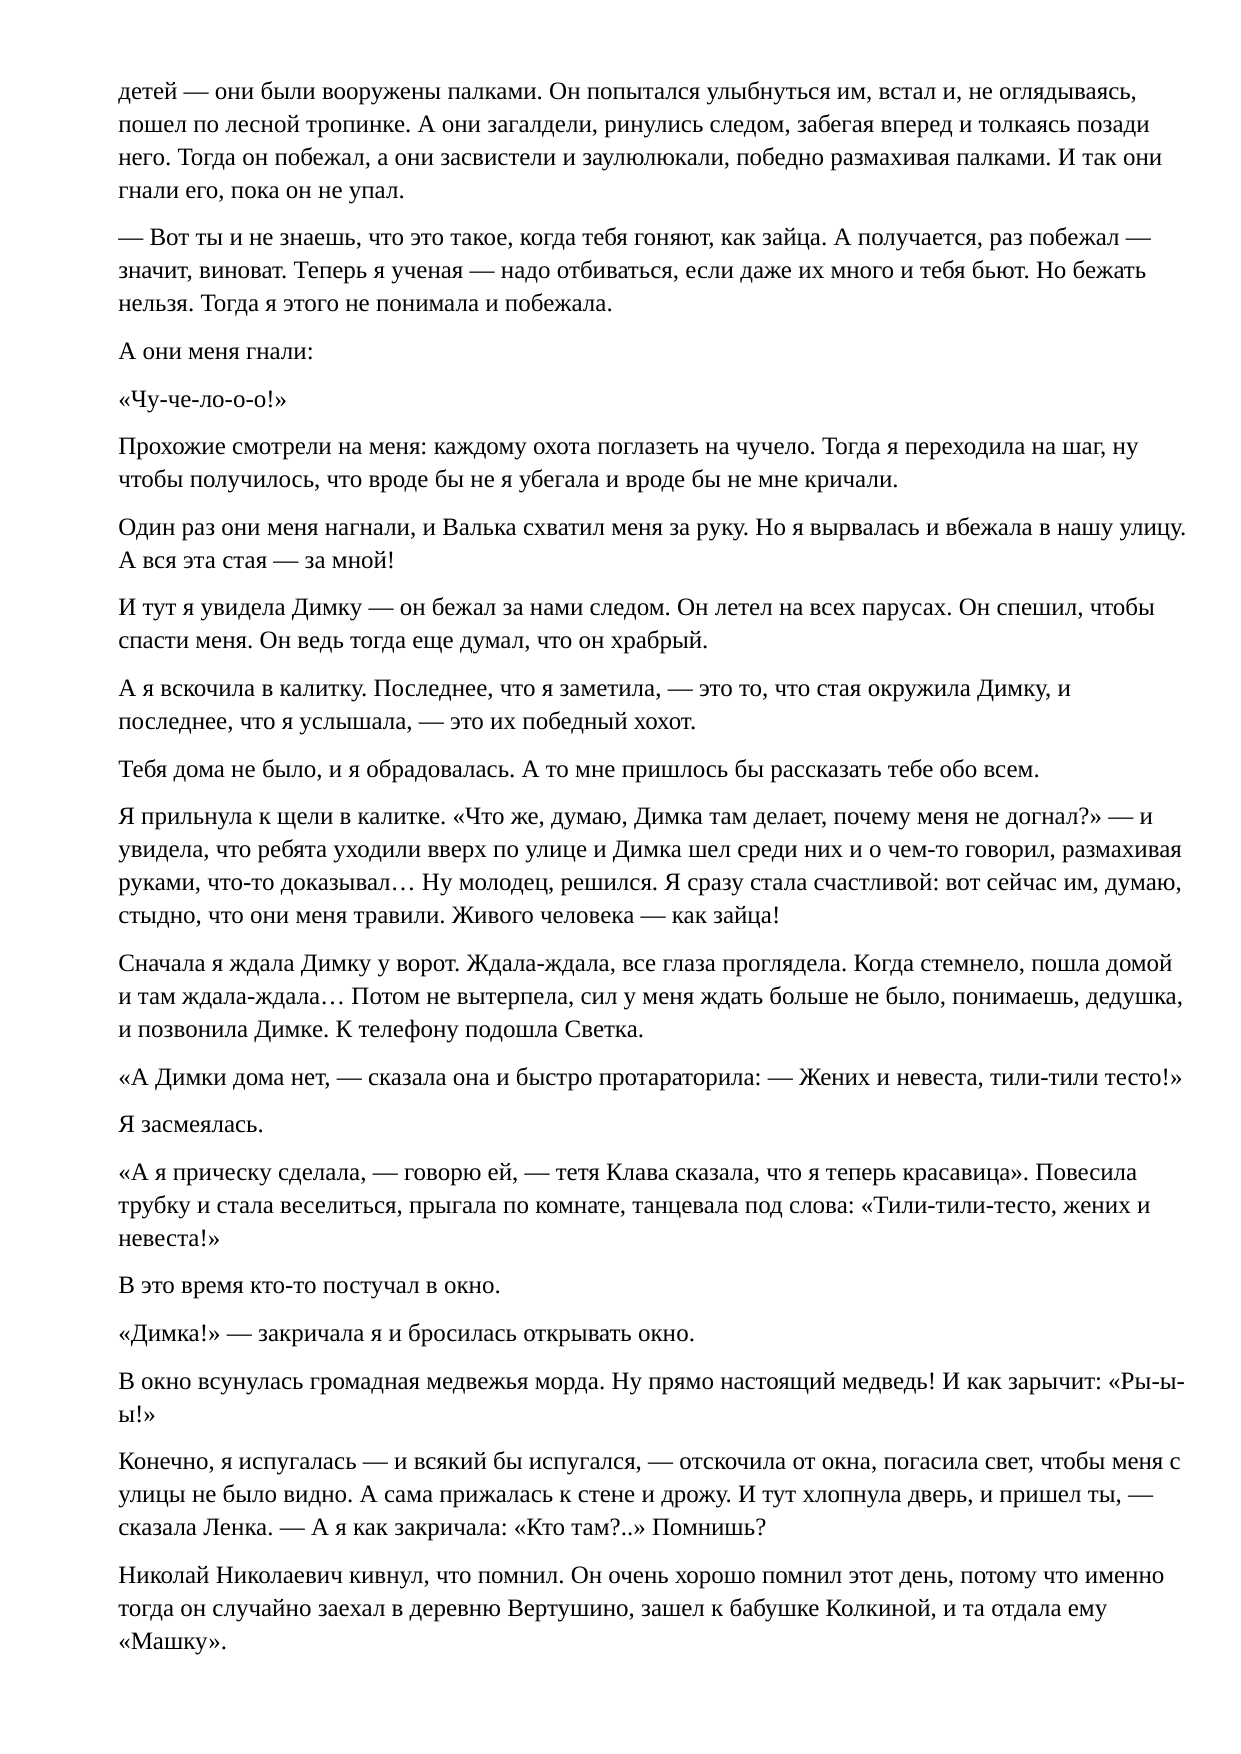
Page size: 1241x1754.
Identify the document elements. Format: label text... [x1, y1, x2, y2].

text «А я прическу сделала, — говорю ей, — тетя Клава сказала, что я теперь красавица». Повесила трубку и стала веселиться, прыгала по комнате, танцевала под слова: «Тили-тили-тесто, жених и невеста!» [118, 1157, 1187, 1252]
text — Вот ты и не знаешь, что это такое, когда тебя гоняют, как зайца. А получается, раз побежал — значит, виноват. Теперь я ученая — надо отбиваться, если даже их много и тебя бьют. Но бежать нельзя. Тогда я этого не понимала и побежала. [118, 222, 1187, 317]
text А я вскочила в калитку. Последнее, что я заметила, — это то, что стая окружила Димку, и последнее, что я услышала, — это их победный хохот. [118, 673, 1187, 735]
text Конечно, я испугалась — и всякий бы испугался, — отскочила от окна, погасила свет, чтобы меня с улицы не было видно. А сама прижалась к стене и дрожу. И тут хлопнула дверь, и пришел ты, — сказала Ленка. — А я как закричала: «Кто там?..» Помнишь? [118, 1446, 1187, 1541]
text «Чу-че-ло-о-о!» [118, 384, 1187, 412]
text Я прильнула к щели в калитке. «Что же, думаю, Димка там делает, почему меня не догнал?» — и увидела, что ребята уходили вверх по улице и Димка шел среди них и о чем-то говорил, размахивая руками, что-то доказывал… Ну молодец, решился. Я сразу стала счастливой: вот сейчас им, думаю, стыдно, что они меня травили. Живого человека — как зайца! [118, 801, 1187, 929]
text В окно всунулась громадная медвежья морда. Ну прямо настоящий медведь! И как зарычит: «Ры-ы-ы!» [118, 1366, 1187, 1427]
text Николай Николаевич кивнул, что помнил. Он очень хорошо помнил этот день, потому что именно тогда он случайно заехал в деревню Вертушино, зашел к бабушке Колкиной, и та отдала ему «Машку». [118, 1560, 1187, 1655]
text И тут я увидела Димку — он бежал за нами следом. Он летел на всех парусах. Он спешил, чтобы спасти меня. Он ведь тогда еще думал, что он храбрый. [118, 592, 1187, 654]
text В это время кто-то постучал в окно. [118, 1271, 1187, 1299]
text А они меня гнали: [118, 336, 1187, 365]
text Тебя дома не было, и я обрадовалась. А то мне пришлось бы рассказать тебе обо всем. [118, 754, 1187, 782]
text «Димка!» — закричала я и бросилась открывать окно. [118, 1318, 1187, 1347]
text Прохожие смотрели на меня: каждому охота поглазеть на чучело. Тогда я переходила на шаг, ну чтобы получилось, что вроде бы не я убегала и вроде бы не мне кричали. [118, 431, 1187, 493]
text «А Димки дома нет, — сказала она и быстро протараторила: — Жених и невеста, тили-тили тесто!» [118, 1062, 1187, 1090]
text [118, 76, 1187, 203]
text Я засмеялась. [118, 1109, 1187, 1138]
text Один раз они меня нагнали, и Валька схватил меня за руку. Но я вырвалась и вбежала в нашу улицу. А вся эта стая — за мной! [118, 512, 1187, 574]
text Сначала я ждала Димку у ворот. Ждала-ждала, все глаза проглядела. Когда стемнело, пошла домой и там ждала-ждала… Потом не вытерпела, сил у меня ждать больше не было, понимаешь, дедушка, и позвонила Димке. К телефону подошла Светка. [118, 948, 1187, 1043]
